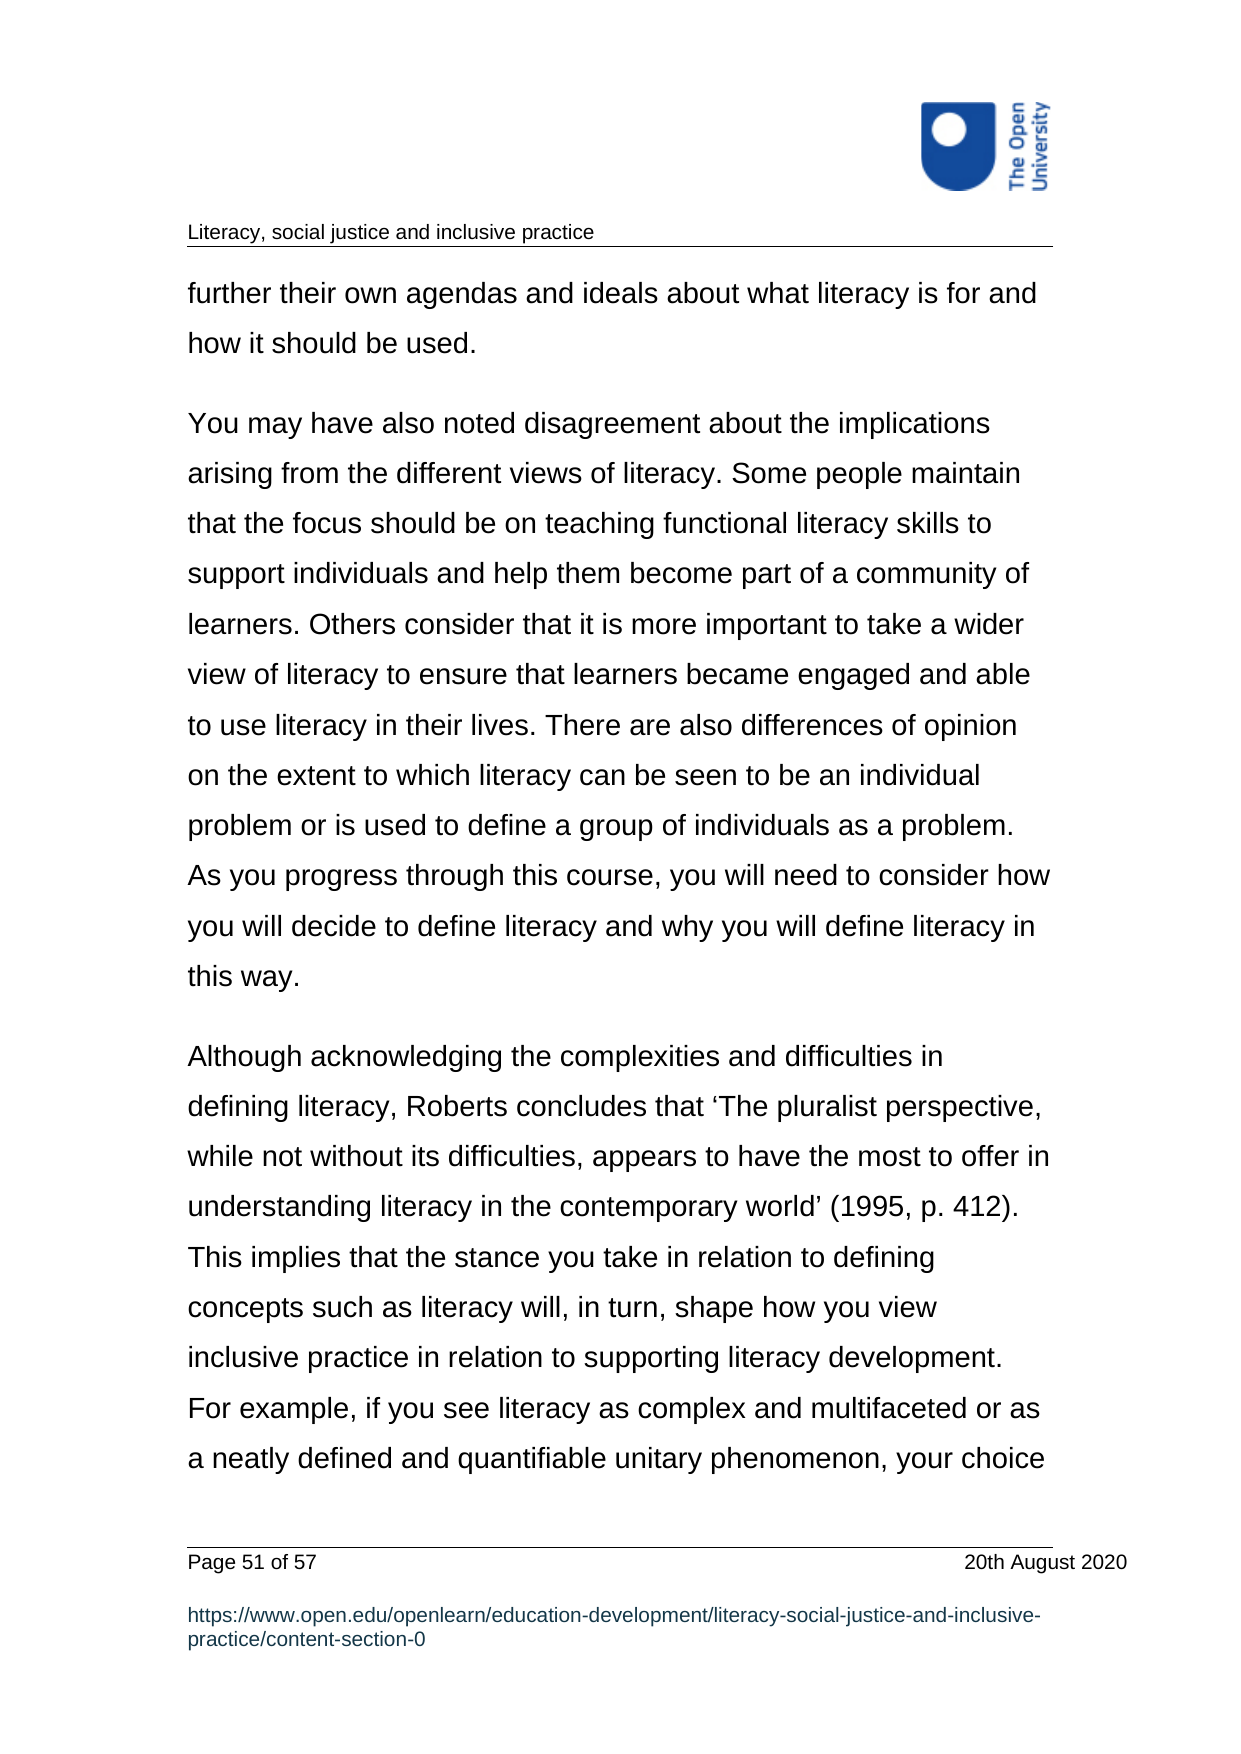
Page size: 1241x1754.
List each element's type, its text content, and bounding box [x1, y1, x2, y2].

text You may have also noted disagreement about the implications arising from the different views of literacy. Some people maintain that the focus should be on teaching functional literacy skills to support individuals and help them become part of a community of learners. Others consider that it is more important to take a wider view of literacy to ensure that learners became engaged and able to use literacy in their lives. There are also differences of opinion on the extent to which literacy can be seen to be an individual problem or is used to define a group of individuals as a problem. As you progress through this course, you will need to consider how you will decide to define literacy and why you will define literacy in this way. [187, 406, 1053, 993]
picture [921, 102, 1052, 191]
